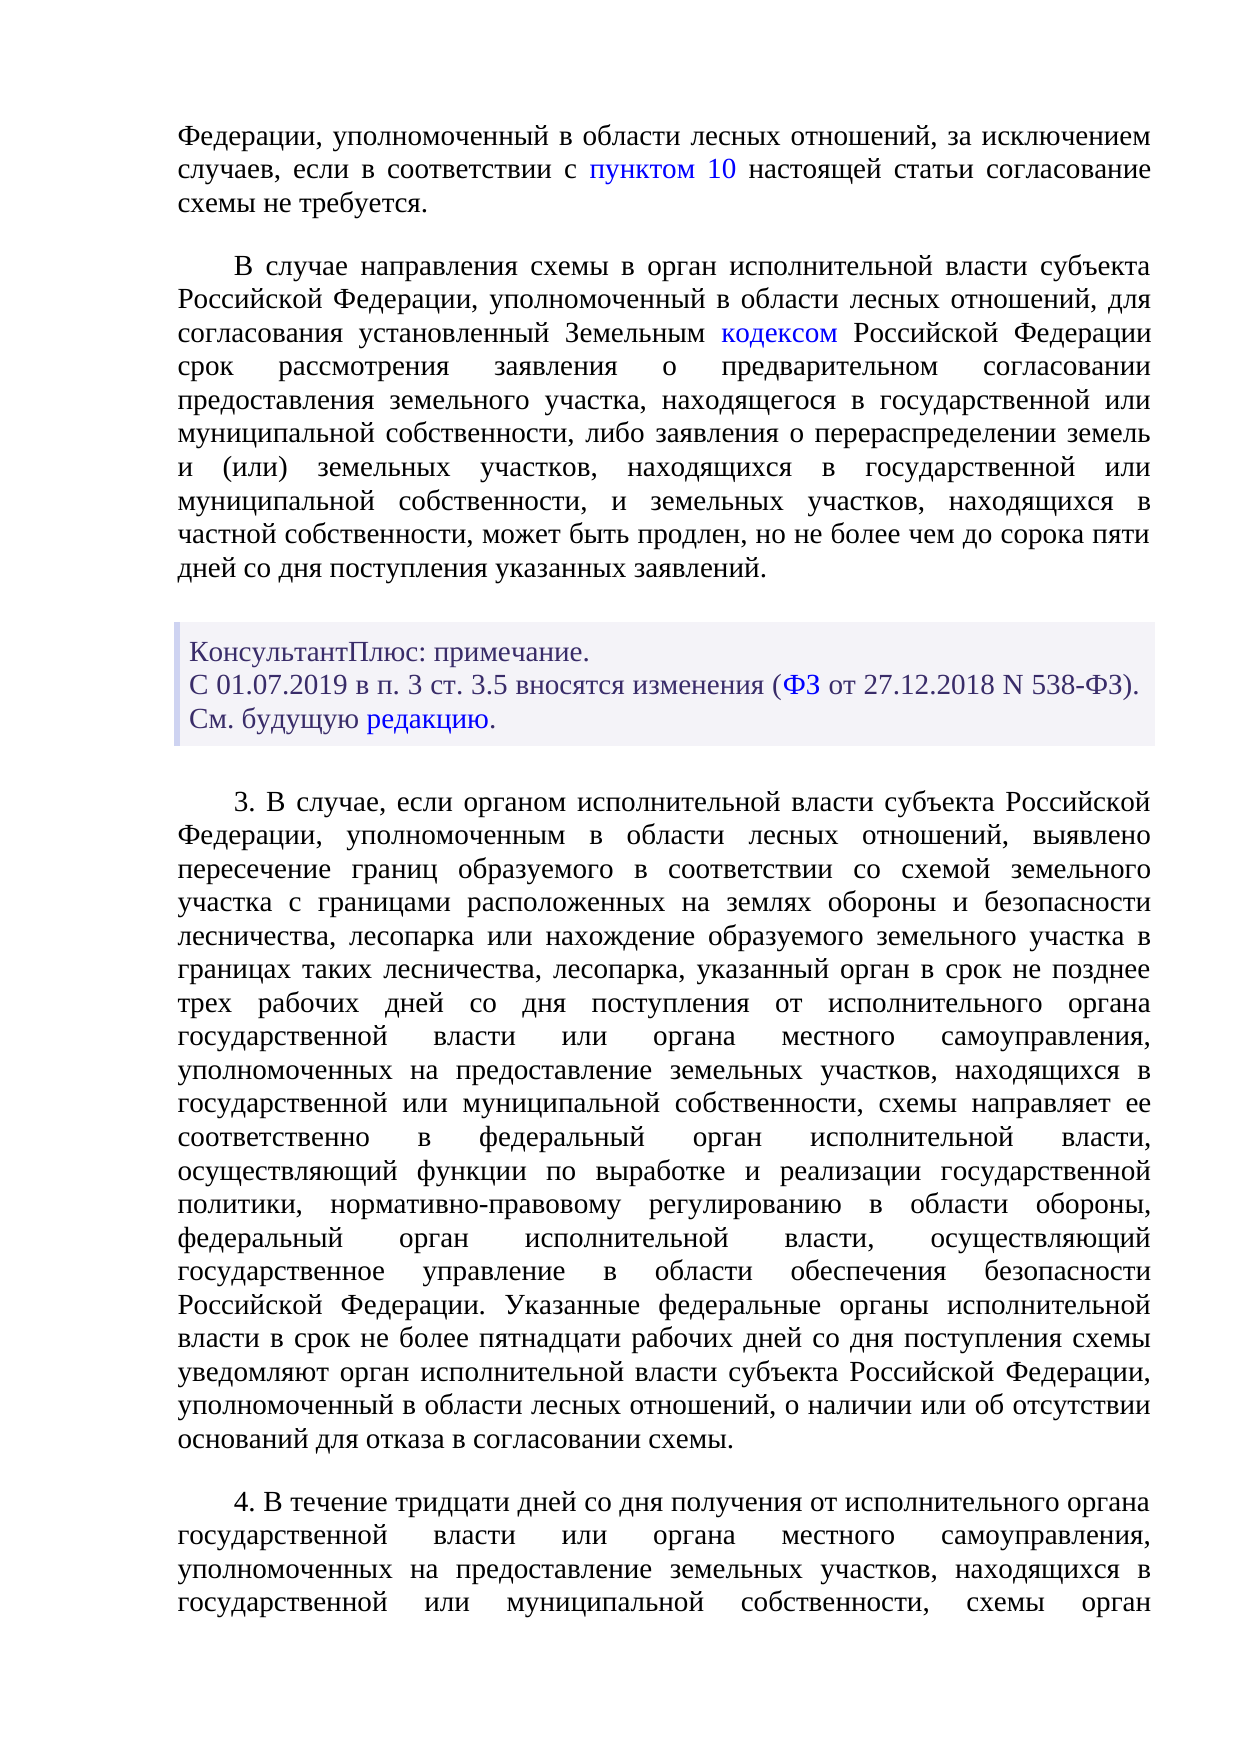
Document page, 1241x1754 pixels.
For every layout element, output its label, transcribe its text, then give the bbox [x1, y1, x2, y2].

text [177, 118, 1152, 219]
text В случае направления схемы в орган исполнительной власти субъекта Российской Федерации, уполномоченный в области лесных отношений, для согласования установленный Земельным кодексом Российской Федерации срок рассмотрения заявления о предварительном согласовании предоставления земельного участка, находящегося в государственной или муниципальной собственности, либо заявления о перераспределении земель и (или) земельных участков, находящихся в государственной или муниципальной собственности, и земельных участков, находящихся в частной собственности, может быть продлен, но не более чем до сорока пяти дней со дня поступления указанных заявлений. [177, 248, 1152, 583]
table_header КонсультантПлюс: примечание. С 01.07.2019 в п. 3 ст. 3.5 вносятся изменения (ФЗ от 27.12.2018 N 538-ФЗ). См. будущую редакцию. [180, 622, 1149, 746]
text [177, 1484, 1152, 1618]
text 3. В случае, если органом исполнительной власти субъекта Российской Федерации, уполномоченным в области лесных отношений, выявлено пересечение границ образуемого в соответствии со схемой земельного участка с границами расположенных на землях обороны и безопасности лесничества, лесопарка или нахождение образуемого земельного участка в границах таких лесничества, лесопарка, указанный орган в срок не позднее трех рабочих дней со дня поступления от исполнительного органа государственной власти или органа местного самоуправления, уполномоченных на предоставление земельных участков, находящихся в государственной или муниципальной собственности, схемы направляет ее соответственно в федеральный орган исполнительной власти, осуществляющий функции по выработке и реализации государственной политики, нормативно-правовому регулированию в области обороны, федеральный орган исполнительной власти, осуществляющий государственное управление в области обеспечения безопасности Российской Федерации. Указанные федеральные органы исполнительной власти в срок не более пятнадцати рабочих дней со дня поступления схемы уведомляют орган исполнительной власти субъекта Российской Федерации, уполномоченный в области лесных отношений, о наличии или об отсутствии оснований для отказа в согласовании схемы. [177, 784, 1152, 1454]
